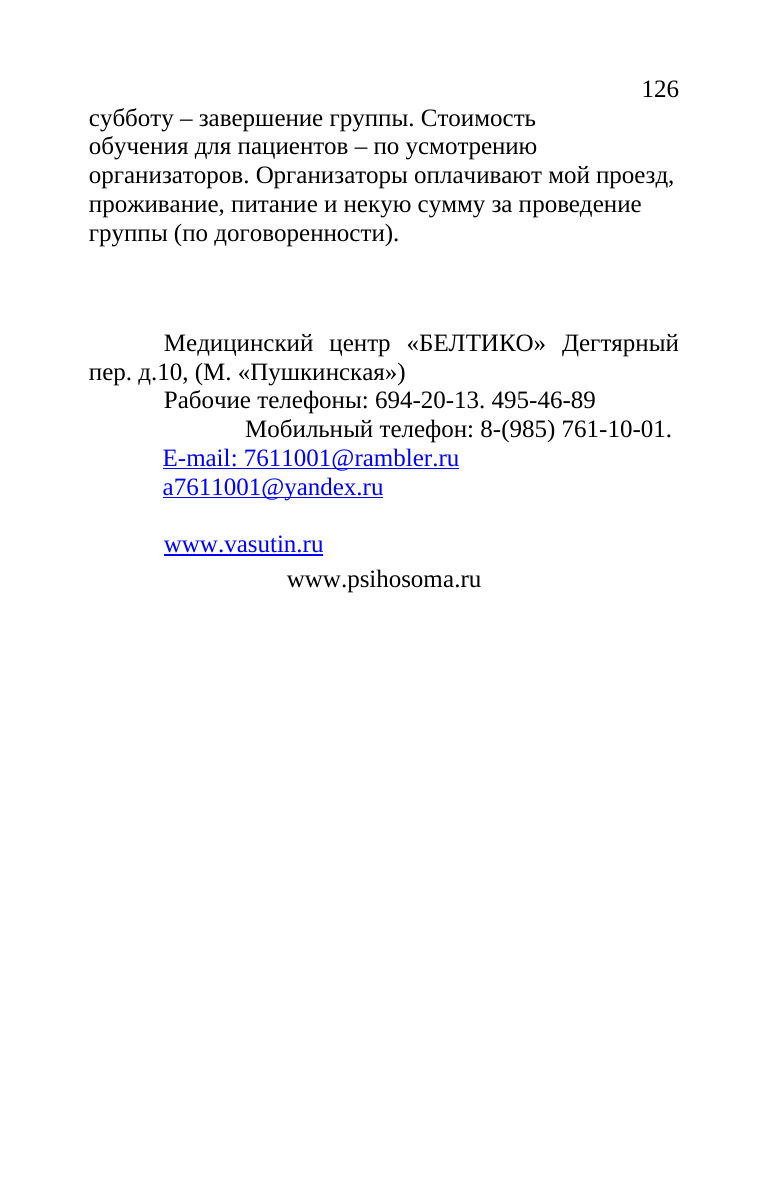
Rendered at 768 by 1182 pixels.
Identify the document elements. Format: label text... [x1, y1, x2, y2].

text Мобильный телефон: 8-(985) 761-10-01. [89, 414, 679, 443]
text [89, 103, 679, 246]
text Медицинский центр «БЕЛТИКО» Дегтярный пер. д.10, (М. «Пушкинская») [89, 328, 679, 385]
text a7611001@yandex.ru [89, 472, 679, 500]
text Рабочие телефоны: 694-20-13. 495-46-89 [89, 385, 679, 414]
text E-mail: 7611001@rambler.ru [89, 443, 679, 472]
text www.psihosoma.ru [89, 564, 679, 593]
text www.vasutin.ru [89, 529, 679, 558]
